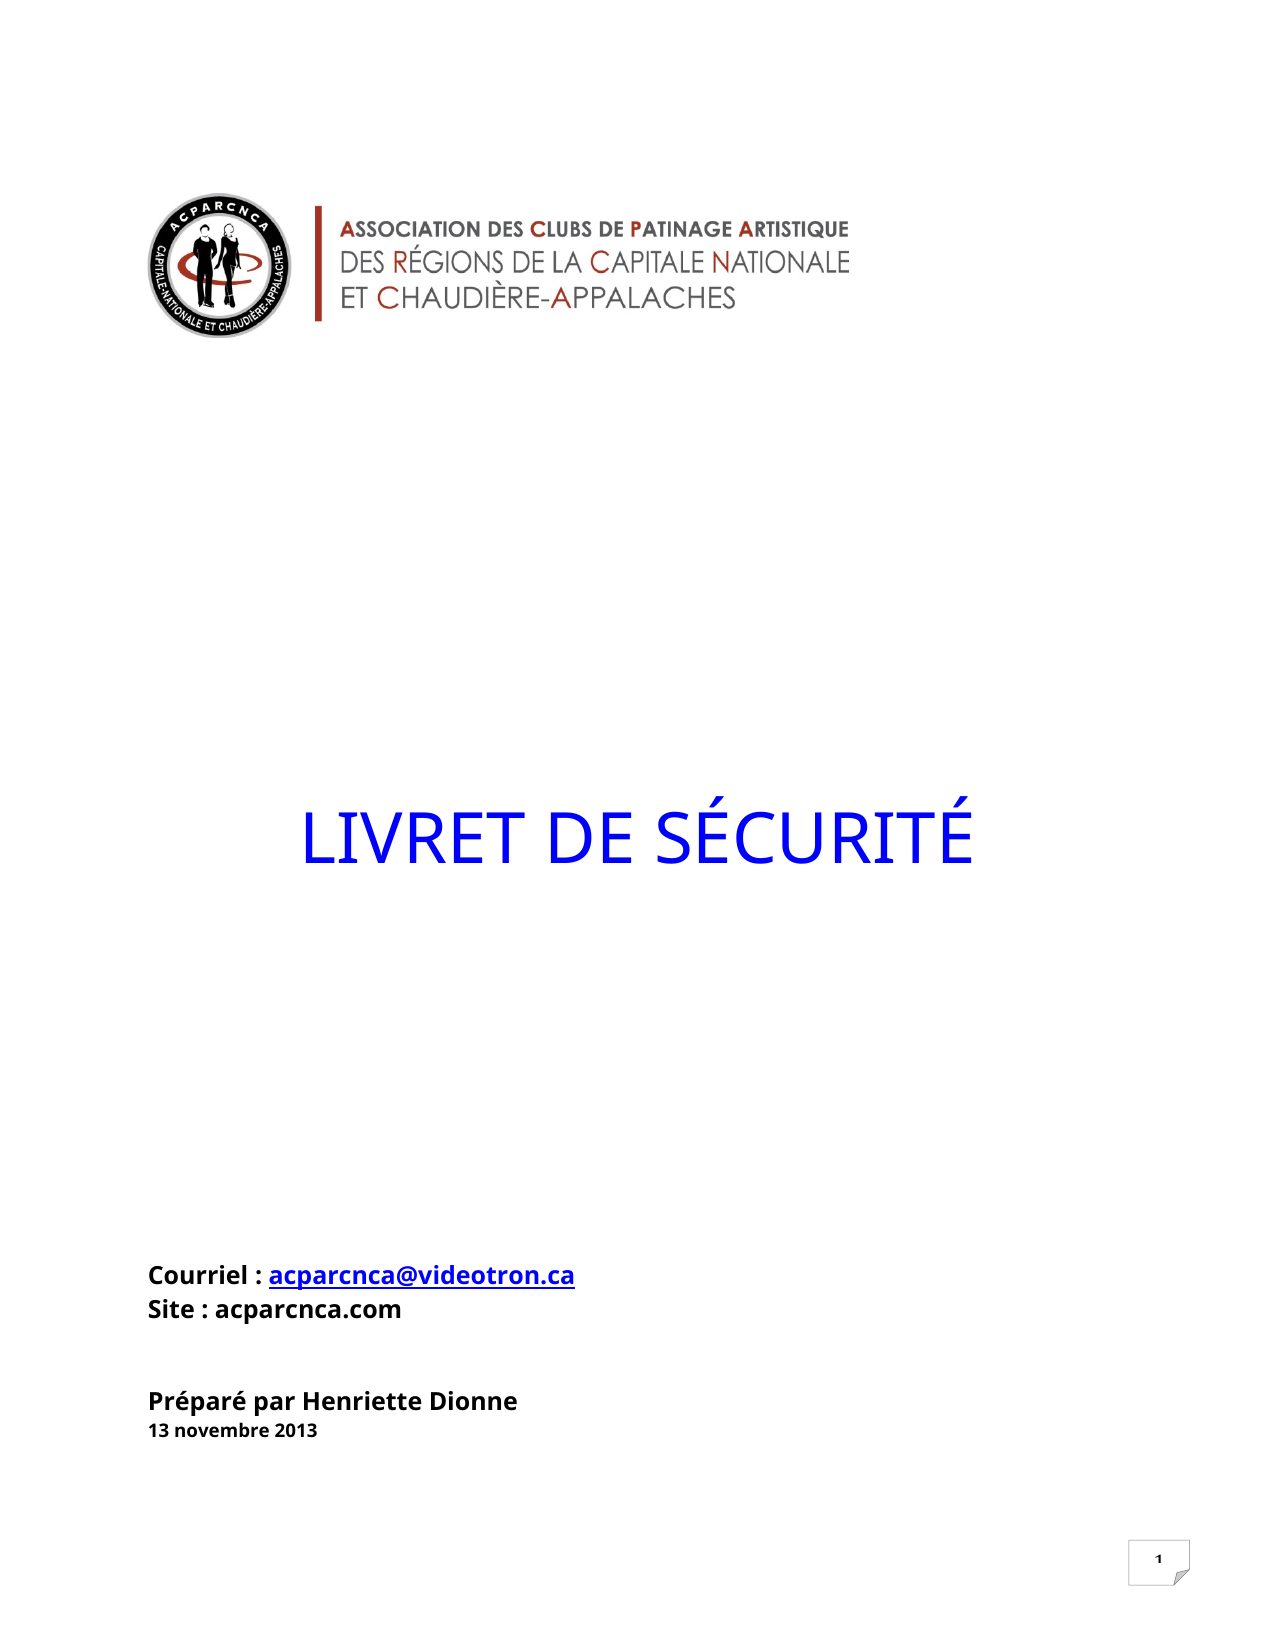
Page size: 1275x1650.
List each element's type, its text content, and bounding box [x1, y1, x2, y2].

picture [147, 193, 849, 338]
text 13 novembre 2013 [148, 1418, 1127, 1443]
text Préparé par Henriette Dionne [148, 1384, 1127, 1418]
text Courriel : acparcnca@videotron.ca [148, 1258, 1127, 1292]
text LIVRET DE SÉCURITÉ [148, 788, 1127, 884]
text Site : acparcnca.com [148, 1292, 1127, 1326]
